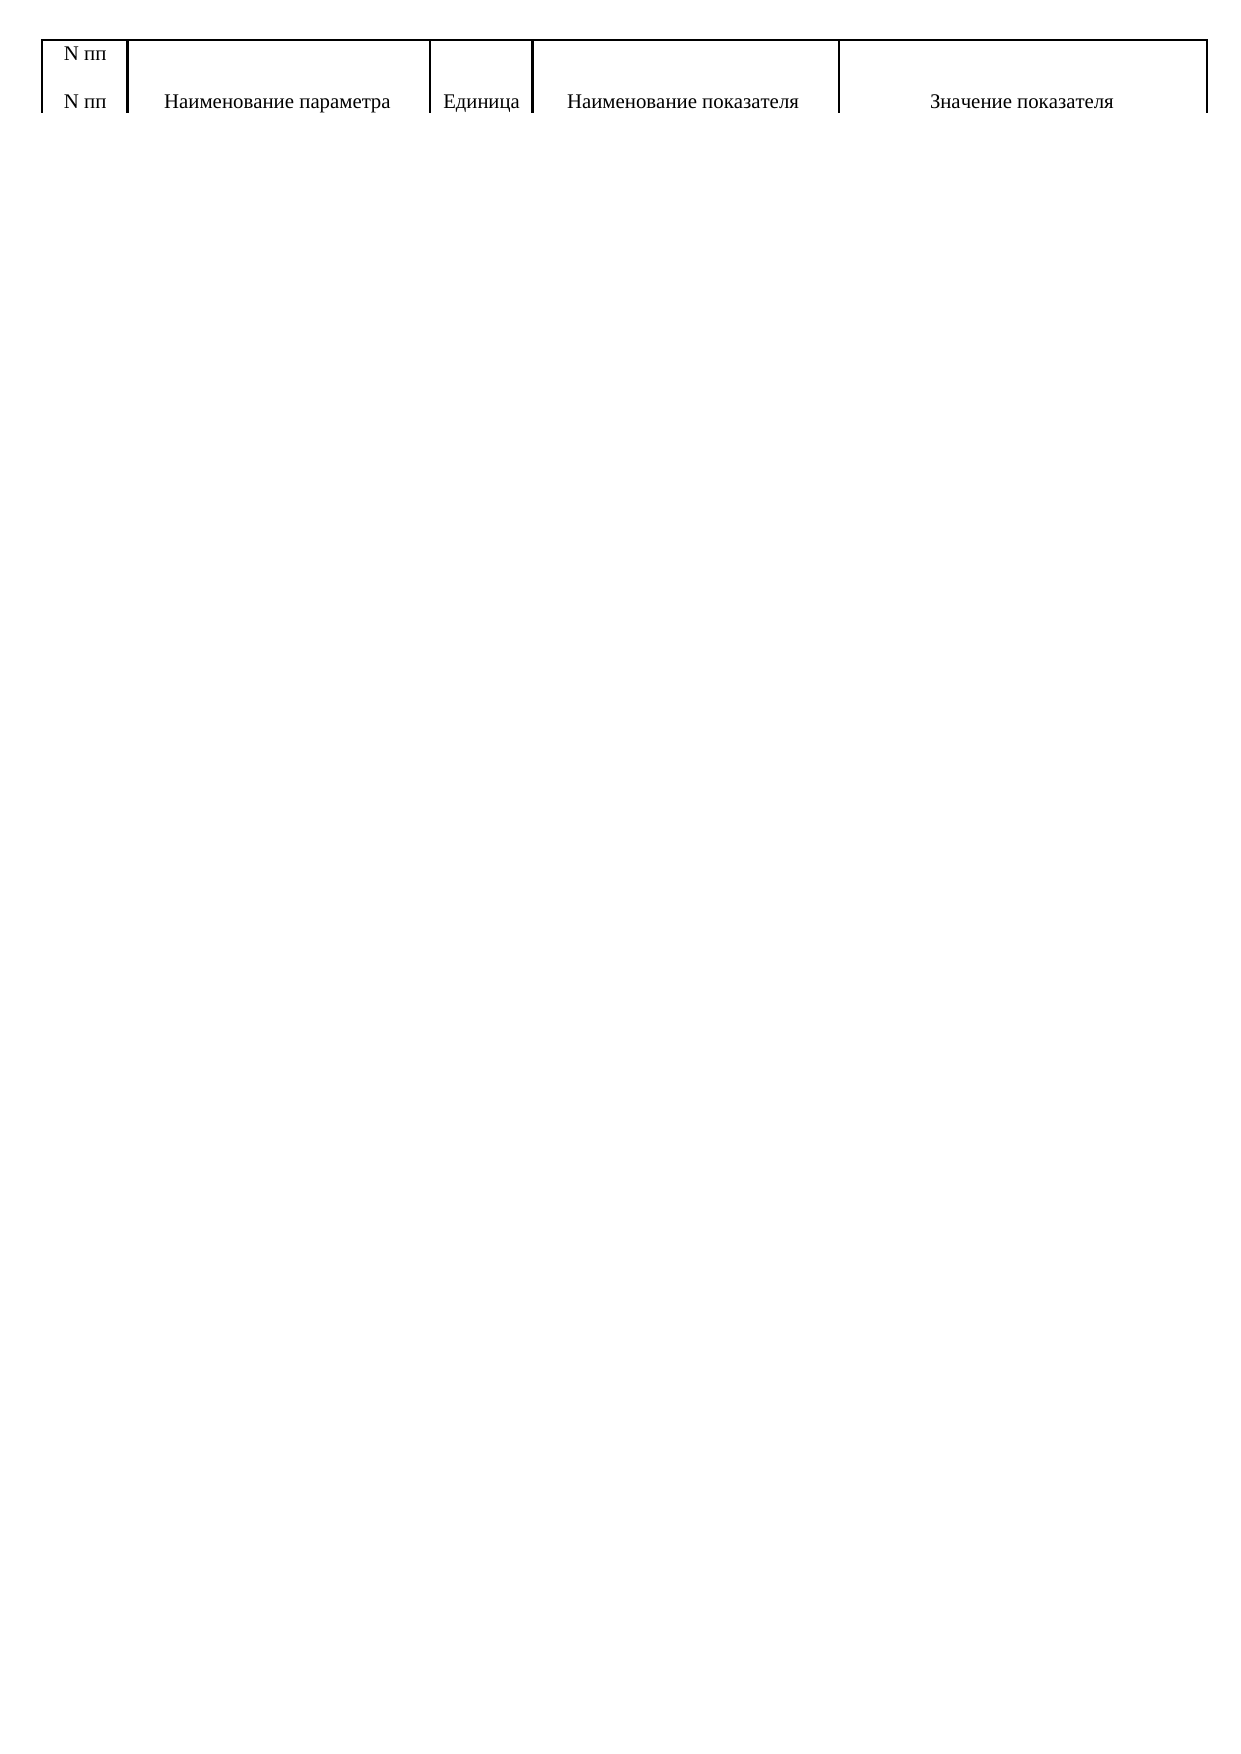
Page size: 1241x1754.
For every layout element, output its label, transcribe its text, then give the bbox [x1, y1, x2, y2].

table_header N пп N пп [43, 41, 126, 113]
table_header Наименование параметра [129, 41, 429, 113]
table_header Единица [431, 41, 531, 113]
table_header Значение показателя [840, 41, 1206, 113]
table_header Наименование показателя [534, 41, 838, 113]
